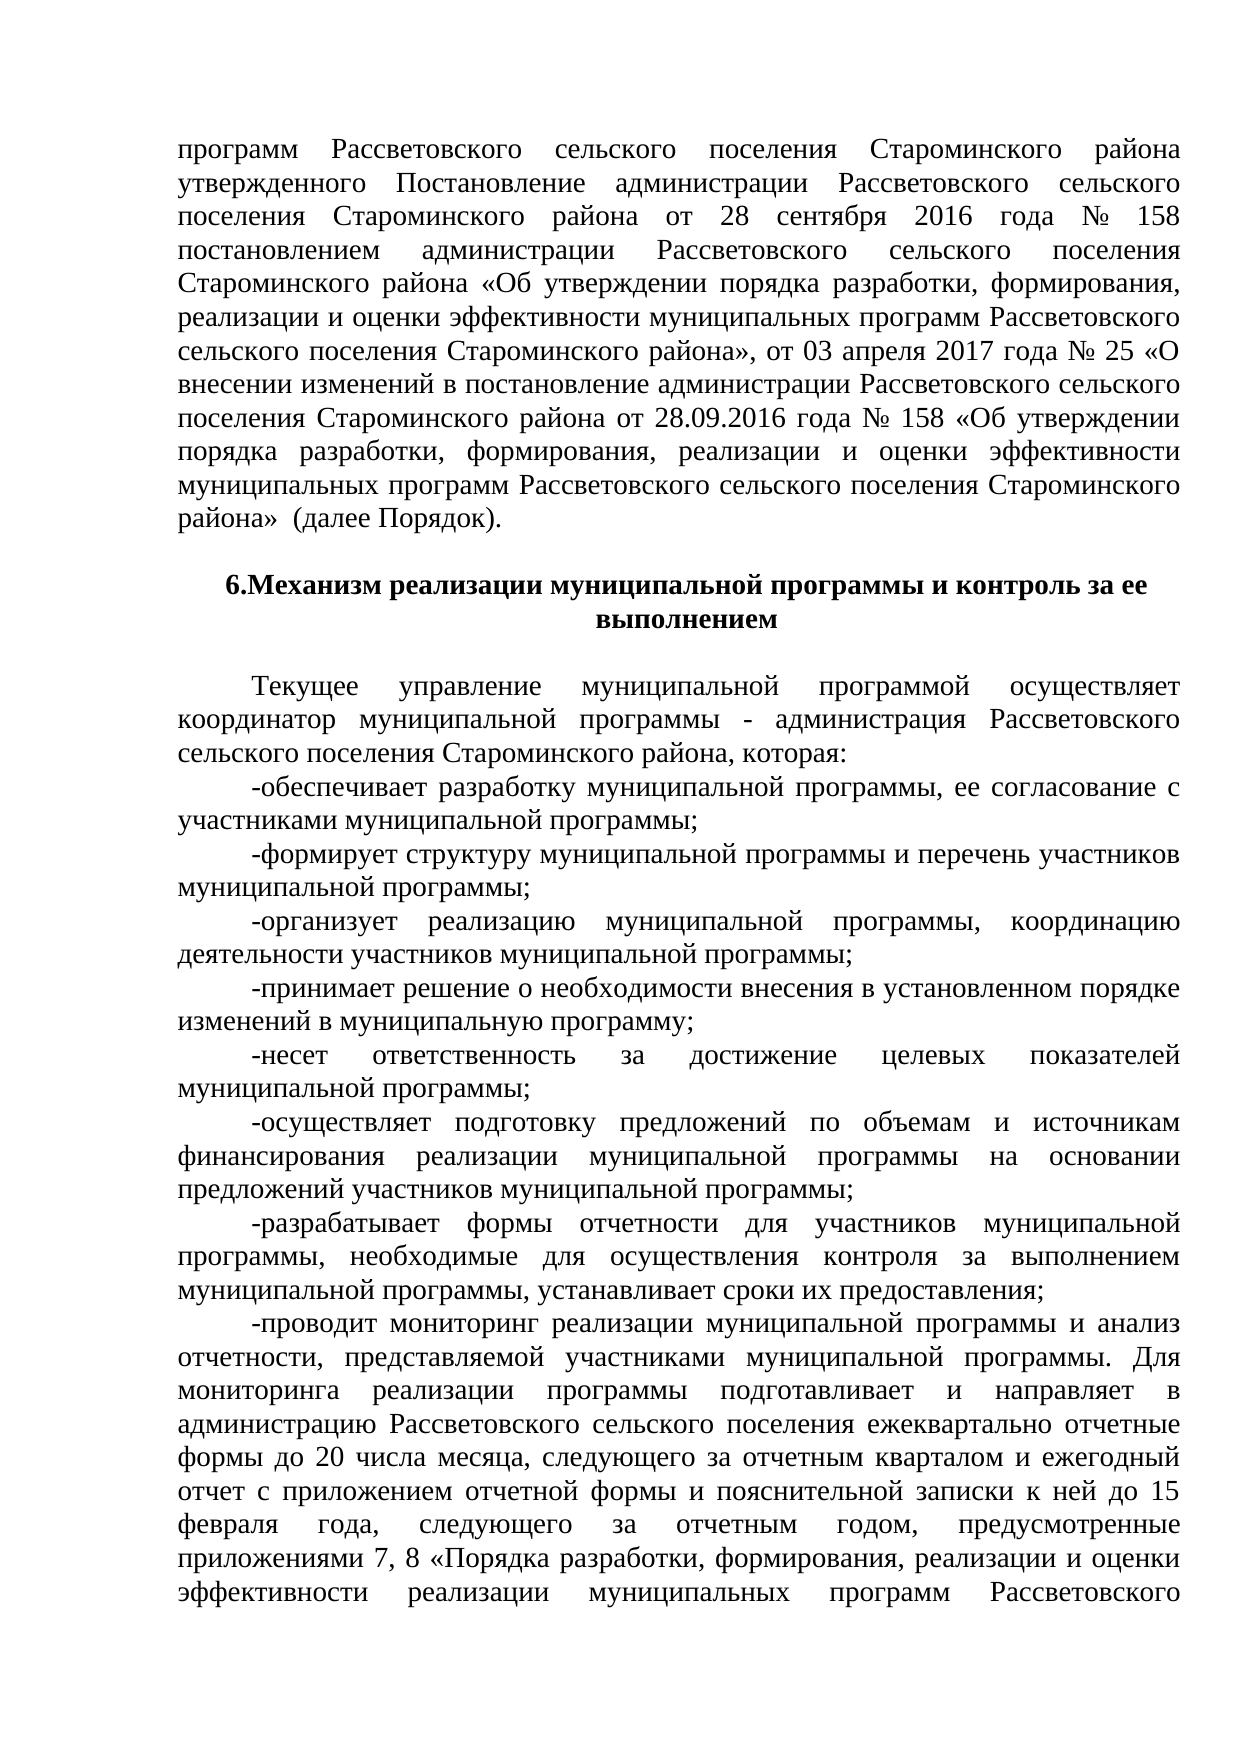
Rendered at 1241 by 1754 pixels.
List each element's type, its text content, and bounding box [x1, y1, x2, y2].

text -организует реализацию муниципальной программы, координацию деятельности участников муниципальной программы; [177, 903, 1181, 970]
text -осуществляет подготовку предложений по объемам и источникам финансирования реализации муниципальной программы на основании предложений участников муниципальной программы; [177, 1104, 1181, 1205]
text -формирует структуру муниципальной программы и перечень участников муниципальной программы; [177, 836, 1181, 903]
text -несет ответственность за достижение целевых показателей муниципальной программы; [177, 1037, 1181, 1104]
text -принимает решение о необходимости внесения в установленном порядке изменений в муниципальную программу; [177, 970, 1181, 1037]
text -разрабатывает формы отчетности для участников муниципальной программы, необходимые для осуществления контроля за выполнением муниципальной программы, устанавливает сроки их предоставления; [177, 1205, 1181, 1305]
text Текущее управление муниципальной программой осуществляет координатор муниципальной программы - администрация Рассветовского сельского поселения Староминского района, которая: [177, 668, 1181, 769]
text 6.Механизм реализации муниципальной программы и контроль за ее выполнением [192, 567, 1181, 634]
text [177, 1305, 1181, 1607]
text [177, 131, 1181, 534]
text -обеспечивает разработку муниципальной программы, ее согласование с участниками муниципальной программы; [177, 769, 1181, 836]
